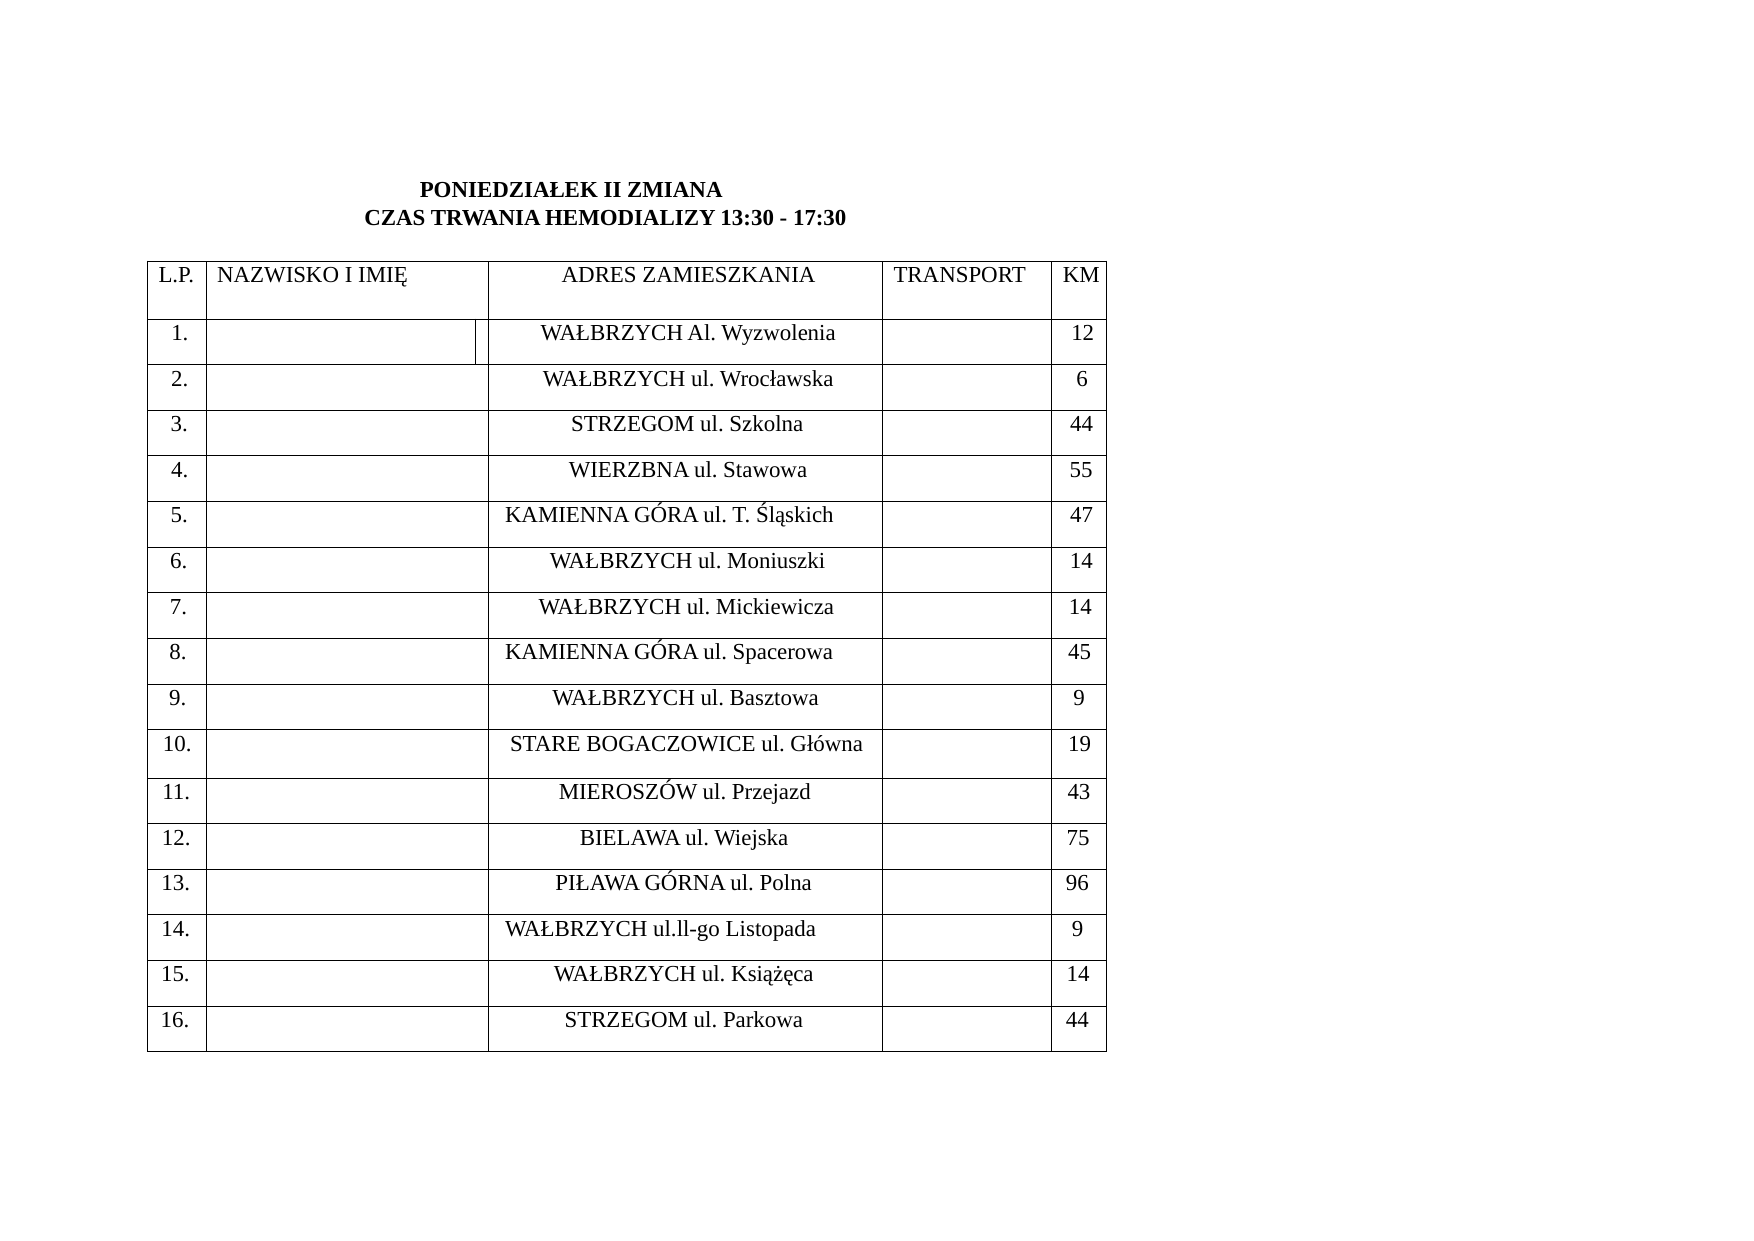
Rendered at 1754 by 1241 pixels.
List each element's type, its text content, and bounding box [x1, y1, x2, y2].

table_cell [207, 915, 475, 960]
table_cell 7. [148, 593, 206, 638]
table_cell [475, 685, 488, 729]
table_cell [475, 502, 488, 547]
table_cell [207, 730, 475, 777]
table_cell [475, 593, 488, 638]
table_cell WAŁBRZYCH ul. Książęca [489, 961, 882, 1006]
table_cell MIEROSZÓW ul. Przejazd [489, 779, 882, 823]
table_cell [475, 1007, 488, 1051]
table_cell [207, 1007, 475, 1051]
table_cell 44 [1052, 411, 1106, 455]
table_cell [207, 365, 475, 410]
table_cell 12 [1052, 320, 1106, 364]
table_cell 14 [1052, 593, 1106, 638]
table_cell BIELAWA ul. Wiejska [489, 824, 882, 869]
table_cell [883, 685, 1051, 729]
text PONIEDZIAŁEK II ZMIANA [419, 176, 1603, 202]
table_cell 47 [1052, 502, 1106, 547]
table_cell [475, 456, 488, 501]
table_header KM [1052, 262, 1106, 318]
table_cell [475, 915, 488, 960]
table_cell STARE BOGACZOWICE ul. Główna [489, 730, 882, 777]
table_cell [207, 961, 475, 1006]
table_cell [475, 639, 488, 683]
table_cell [475, 548, 488, 592]
table_cell [883, 870, 1051, 914]
table_cell 14 [1052, 548, 1106, 592]
table_cell KAMIENNA GÓRA ul. Spacerowa [489, 639, 882, 683]
table_cell 6. [148, 548, 206, 592]
table_cell [207, 870, 475, 914]
table_cell PIŁAWA GÓRNA ul. Polna [489, 870, 882, 914]
table_cell [475, 411, 488, 455]
table_header ADRES ZAMIESZKANIA [489, 262, 882, 318]
table_cell 9. [148, 685, 206, 729]
table_cell 1. [148, 320, 206, 364]
table_cell [207, 824, 475, 869]
table_cell [883, 456, 1051, 501]
table_cell WAŁBRZYCH Al. Wyzwolenia [489, 320, 882, 364]
text CZAS TRWANIA HEMODIALIZY 13:30 - 17:30 [364, 204, 1603, 231]
table_cell [475, 961, 488, 1006]
table_cell [207, 548, 475, 592]
table_cell [883, 411, 1051, 455]
table_cell 5. [148, 502, 206, 547]
table_cell [883, 730, 1051, 777]
table_cell [883, 779, 1051, 823]
table_cell 8. [148, 639, 206, 683]
table_cell 11. [148, 779, 206, 823]
table_cell 43 [1052, 779, 1106, 823]
table_cell 44 [1052, 1007, 1106, 1051]
table_cell 15. [148, 961, 206, 1006]
table_cell [207, 502, 475, 547]
table_cell 19 [1052, 730, 1106, 777]
table_cell 14. [148, 915, 206, 960]
table_cell [883, 824, 1051, 869]
table_cell WIERZBNA ul. Stawowa [489, 456, 882, 501]
table_cell KAMIENNA GÓRA ul. T. Śląskich [489, 502, 882, 547]
table_cell [883, 961, 1051, 1006]
table_cell 6 [1052, 365, 1106, 410]
table_cell 16. [148, 1007, 206, 1051]
table_cell WAŁBRZYCH ul. Basztowa [489, 685, 882, 729]
table_cell 9 [1052, 685, 1106, 729]
table_cell 55 [1052, 456, 1106, 501]
table_cell [883, 1007, 1051, 1051]
table_cell [207, 639, 475, 683]
table_cell 2. [148, 365, 206, 410]
table_cell WAŁBRZYCH ul. Mickiewicza [489, 593, 882, 638]
table_cell 14 [1052, 961, 1106, 1006]
table_cell [883, 915, 1051, 960]
table_cell [475, 365, 488, 410]
table_cell STRZEGOM ul. Szkolna [489, 411, 882, 455]
table_cell [883, 593, 1051, 638]
table_cell 75 [1052, 824, 1106, 869]
table_cell [475, 779, 488, 823]
table_cell WAŁBRZYCH ul. Moniuszki [489, 548, 882, 592]
table_cell 4. [148, 456, 206, 501]
table_cell WAŁBRZYCH ul.ll-go Listopada [489, 915, 882, 960]
table_cell STRZEGOM ul. Parkowa [489, 1007, 882, 1051]
table_header TRANSPORT [883, 262, 1051, 318]
table_cell WAŁBRZYCH ul. Wrocławska [489, 365, 882, 410]
table_cell 9 [1052, 915, 1106, 960]
table_cell [207, 411, 475, 455]
table_cell 45 [1052, 639, 1106, 683]
table_header L.P. [148, 262, 206, 318]
table_cell [475, 870, 488, 914]
table_cell 13. [148, 870, 206, 914]
table_cell [207, 320, 475, 364]
table_cell [883, 320, 1051, 364]
table_cell [883, 502, 1051, 547]
table_cell [883, 548, 1051, 592]
table_cell [475, 824, 488, 869]
table_cell [207, 779, 475, 823]
table_cell [207, 456, 475, 501]
table_cell 12. [148, 824, 206, 869]
table_cell 3. [148, 411, 206, 455]
table_cell [207, 593, 475, 638]
table_cell 96 [1052, 870, 1106, 914]
table_cell [476, 320, 488, 364]
table_cell [207, 685, 475, 729]
table_cell 10. [148, 730, 206, 777]
table_cell [883, 365, 1051, 410]
table_header [475, 262, 488, 318]
table_header NAZWISKO I IMIĘ [207, 262, 475, 318]
table_cell [883, 639, 1051, 683]
table_cell [475, 730, 488, 777]
